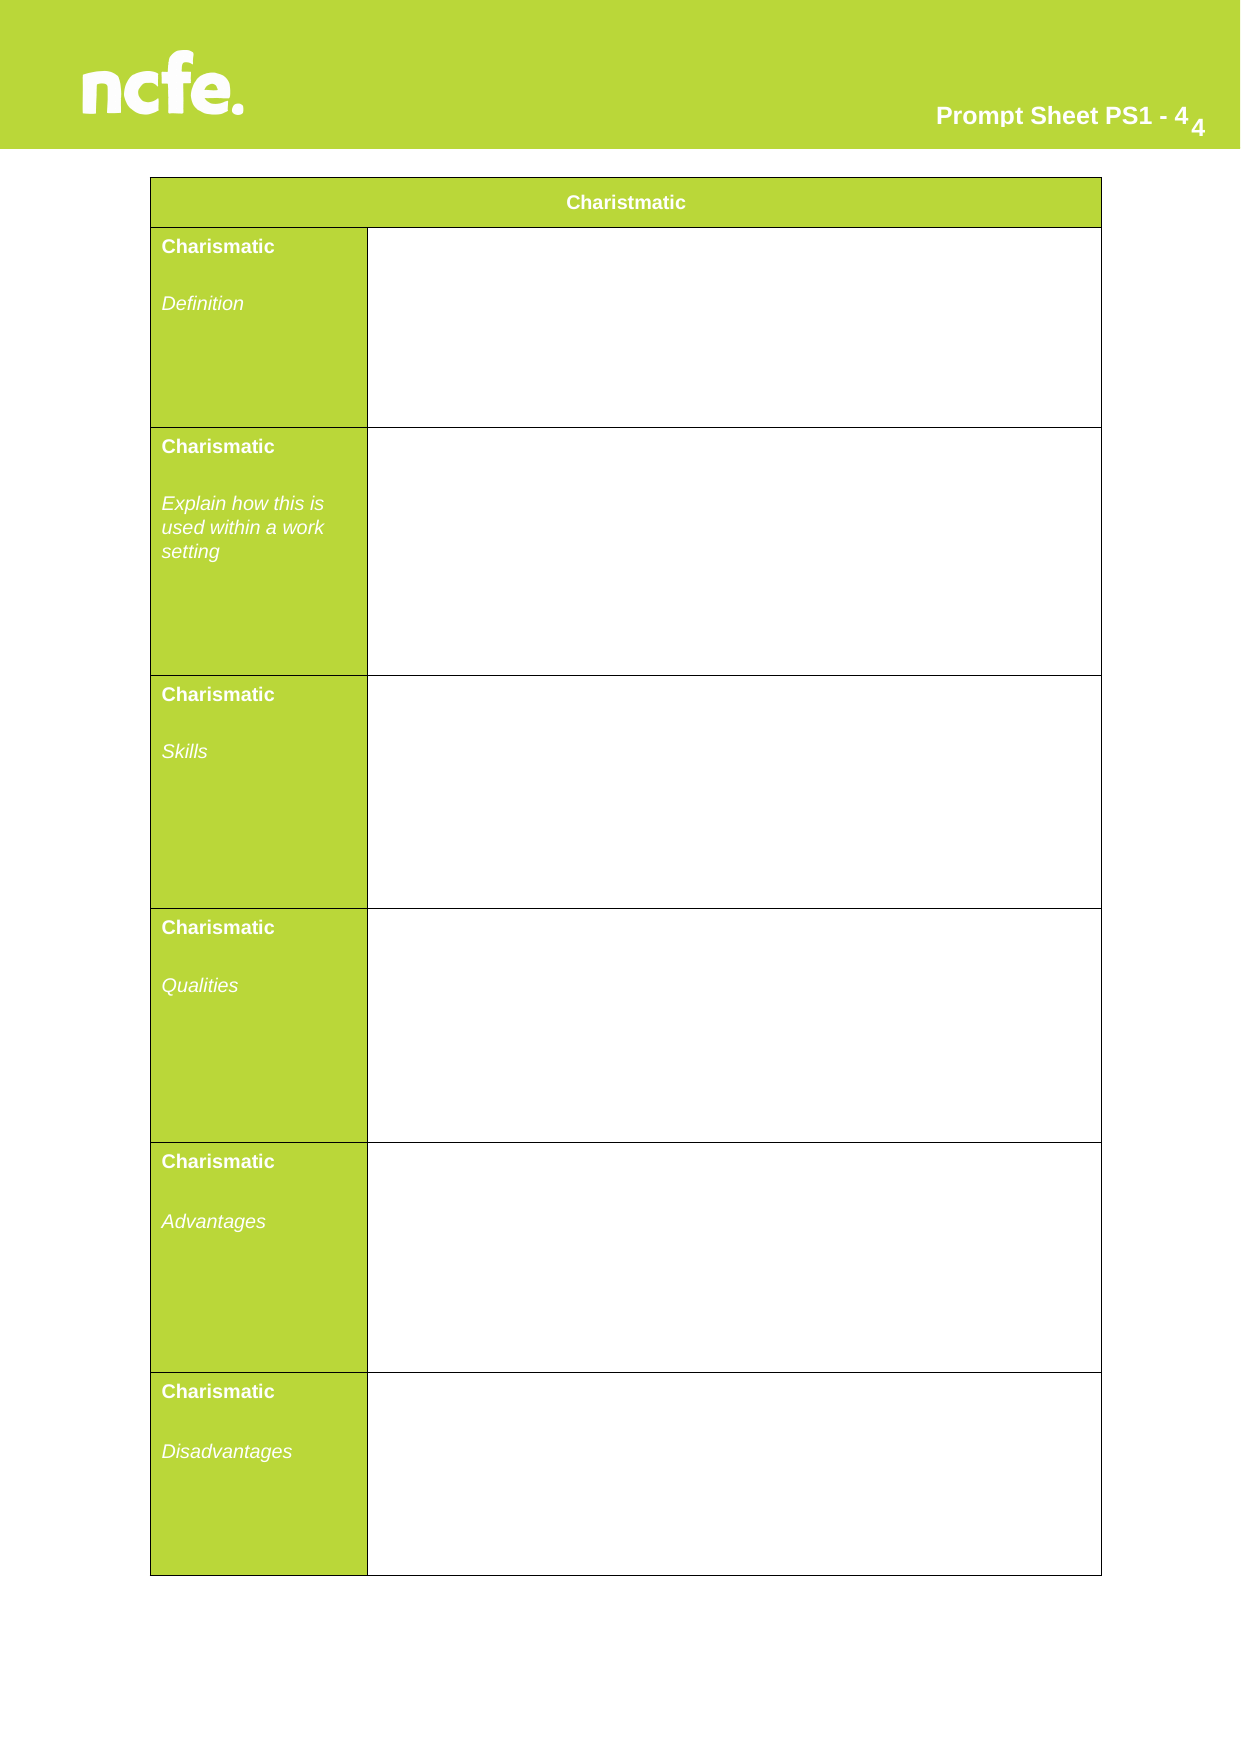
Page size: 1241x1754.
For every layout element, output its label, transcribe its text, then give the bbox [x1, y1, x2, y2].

table_cell [368, 428, 1101, 675]
table_cell Charismatic Qualities [151, 909, 367, 1142]
table_cell [368, 1373, 1101, 1575]
table_cell [368, 1143, 1101, 1372]
table_cell Charistmatic [151, 178, 1101, 227]
table_cell [368, 676, 1101, 908]
picture [82, 50, 244, 115]
table_cell Charismatic Skills [151, 676, 367, 908]
table_cell Charismatic Definition [151, 228, 367, 427]
table_cell [368, 228, 1101, 427]
table_cell Charismatic Advantages [151, 1143, 367, 1372]
table_cell Charismatic Disadvantages [151, 1373, 367, 1575]
table_cell [368, 909, 1101, 1142]
table_cell Charismatic Explain how this is used within a work setting [151, 428, 367, 675]
